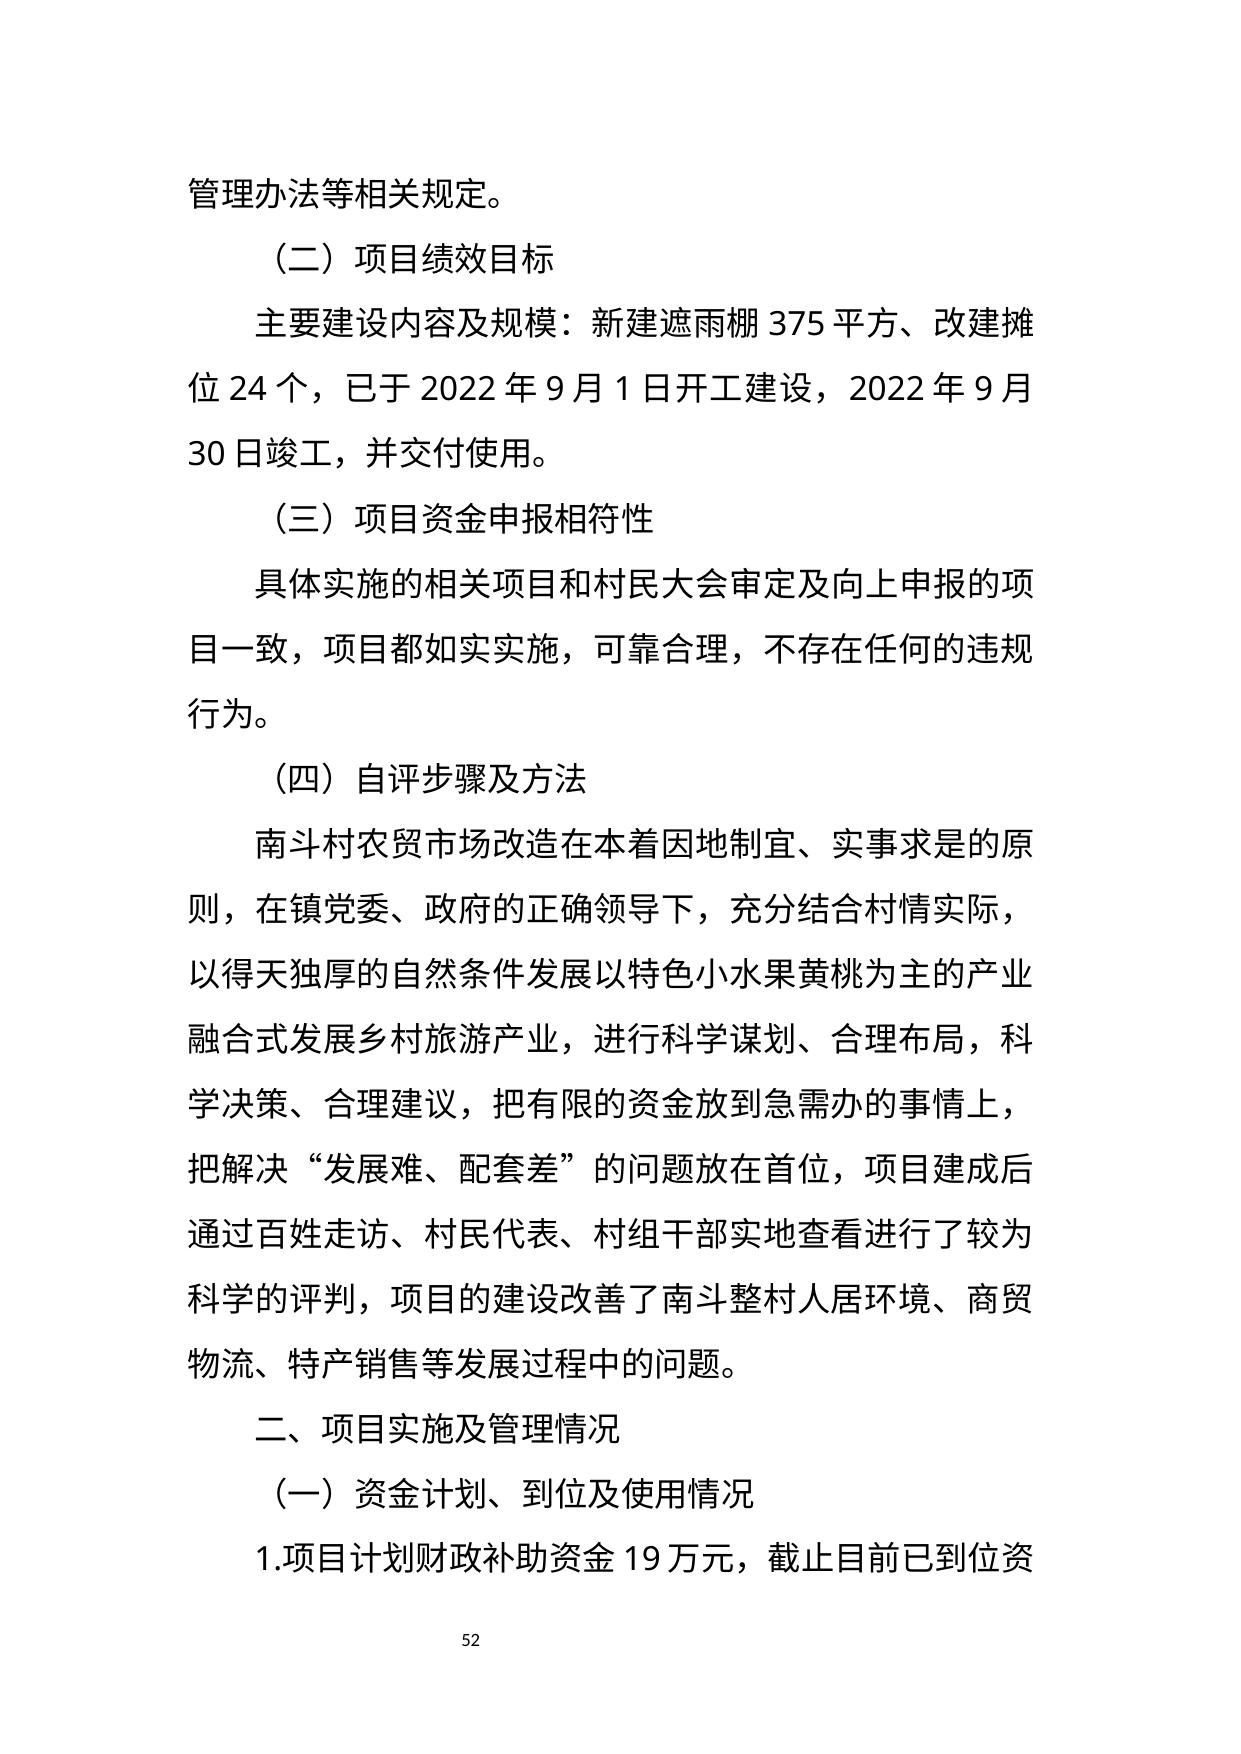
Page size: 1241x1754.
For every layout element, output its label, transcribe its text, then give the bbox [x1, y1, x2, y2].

text （二）项目绩效目标 [187, 224, 1035, 289]
text 南斗村农贸市场改造在本着因地制宜、实事求是的原则，在镇党委、政府的正确领导下，充分结合村情实际，以得天独厚的自然条件发展以特色小水果黄桃为主的产业，融合式发展乡村旅游产业，进行科学谋划、合理布局，科学决策、合理建议，把有限的资金放到急需办的事情上，把解决“发展难、配套差”的问题放在首位，项目建成后，通过百姓走访、村民代表、村组干部实地查看进行了较为科学的评判，项目的建设改善了南斗整村人居环境、商贸物流、特产销售等发展过程中的问题。 [187, 809, 1035, 1394]
text （一）资金计划、到位及使用情况 [187, 1459, 1035, 1524]
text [187, 159, 1035, 224]
text 二、项目实施及管理情况 [187, 1394, 1035, 1459]
text （四）自评步骤及方法 [187, 744, 1035, 809]
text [187, 1524, 1035, 1589]
text 具体实施的相关项目和村民大会审定及向上申报的项目一致，项目都如实实施，可靠合理，不存在任何的违规行为。 [187, 549, 1035, 744]
text （三）项目资金申报相符性 [187, 484, 1035, 549]
text 主要建设内容及规模：新建遮雨棚375平方、改建摊位24个，已于2022年9月1日开工建设，2022年9月30日竣工，并交付使用。 [187, 289, 1035, 484]
